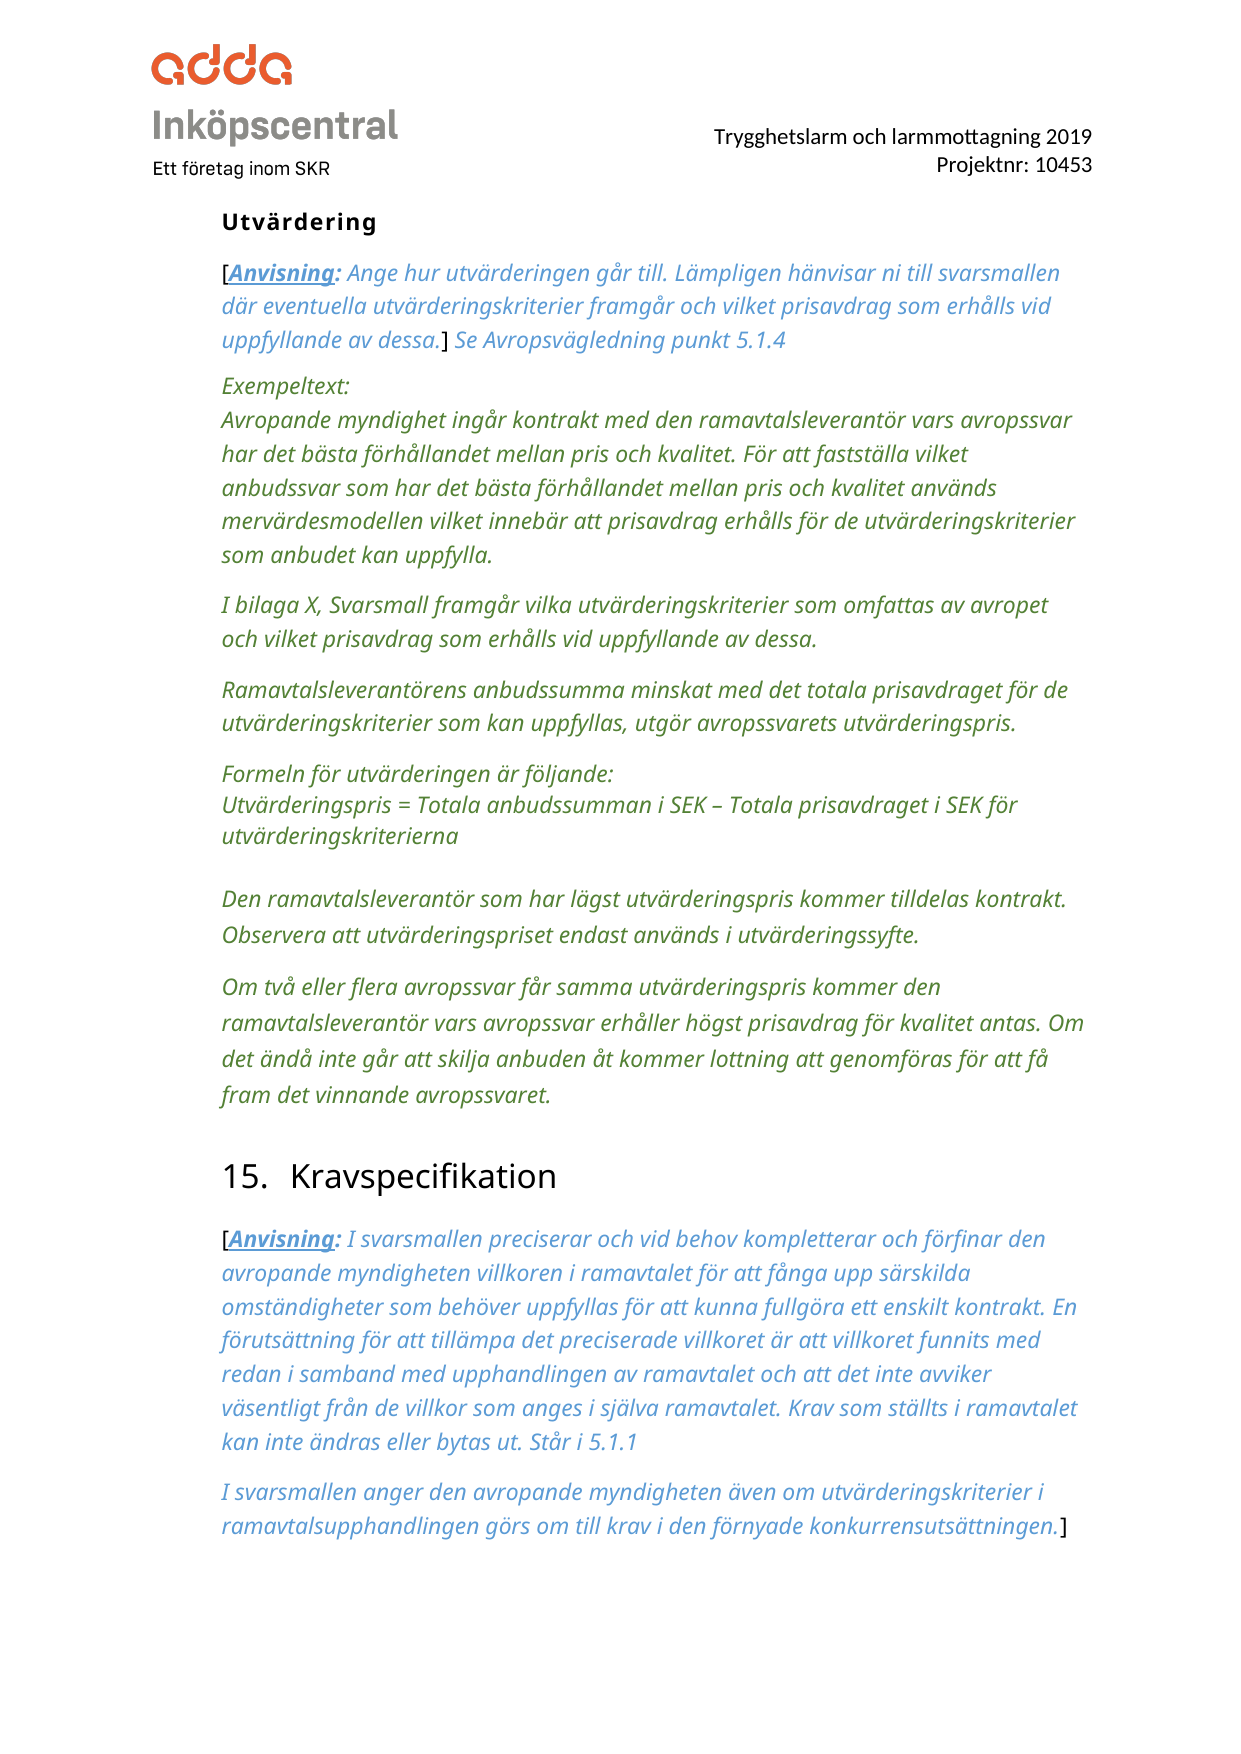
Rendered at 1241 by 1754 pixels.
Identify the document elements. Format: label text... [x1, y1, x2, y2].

subtitle Kravspecifikation [221, 1153, 1093, 1198]
text Exempeltext: Avropande myndighet ingår kontrakt med den ramavtalsleverantör vars avropssvar har det bästa förhållandet mellan pris och kvalitet. För att fastställa vilket anbudssvar som har det bästa förhållandet mellan pris och kvalitet används mervärdesmodellen vilket innebär att prisavdrag erhålls för de utvärderingskriterier som anbudet kan uppfylla. [221, 370, 1093, 570]
text Om två eller flera avropssvar får samma utvärderingspris kommer den ramavtalsleverantör vars avropssvar erhåller högst prisavdrag för kvalitet antas. Om det ändå inte går att skilja anbuden åt kommer lottning att genomföras för att få fram det vinnande avropssvaret. [221, 971, 1093, 1110]
text Ramavtalsleverantörens anbudssumma minskat med det totala prisavdraget för de utvärderingskriterier som kan uppfyllas, utgör avropssvarets utvärderingspris. [221, 674, 1093, 739]
picture [147, 41, 398, 179]
text [Anvisning: Ange hur utvärderingen går till. Lämpligen hänvisar ni till svarsmallen där eventuella utvärderingskriterier framgår och vilket prisavdrag som erhålls vid uppfyllande av dessa.] Se Avropsvägledning punkt 5.1.4 [221, 257, 1093, 355]
text I bilaga X, Svarsmall framgår vilka utvärderingskriterier som omfattas av avropet och vilket prisavdrag som erhålls vid uppfyllande av dessa. [221, 589, 1093, 654]
text Den ramavtalsleverantör som har lägst utvärderingspris kommer tilldelas kontrakt. Observera att utvärderingspriset endast används i utvärderingssyfte. [221, 883, 1093, 950]
text I svarsmallen anger den avropande myndigheten även om utvärderingskriterier i ramavtalsupphandlingen görs om till krav i den förnyade konkurrensutsättningen.] [221, 1476, 1093, 1541]
text Utvärderingspris = Totala anbudssumman i SEK – Totala prisavdraget i SEK för utvärderingskriterierna [221, 789, 1093, 852]
text Formeln för utvärderingen är följande: [221, 758, 1093, 789]
text [Anvisning: I svarsmallen preciserar och vid behov kompletterar och förfinar den avropande myndigheten villkoren i ramavtalet för att fånga upp särskilda omständigheter som behöver uppfyllas för att kunna fullgöra ett enskilt kontrakt. En förutsättning för att tillämpa det preciserade villkoret är att villkoret funnits med redan i samband med upphandlingen av ramavtalet och att det inte avviker väsentligt från de villkor som anges i själva ramavtalet. Krav som ställts i ramavtalet kan inte ändras eller bytas ut. Står i 5.1.1 [221, 1223, 1093, 1457]
subtitle Utvärdering [221, 206, 1093, 237]
